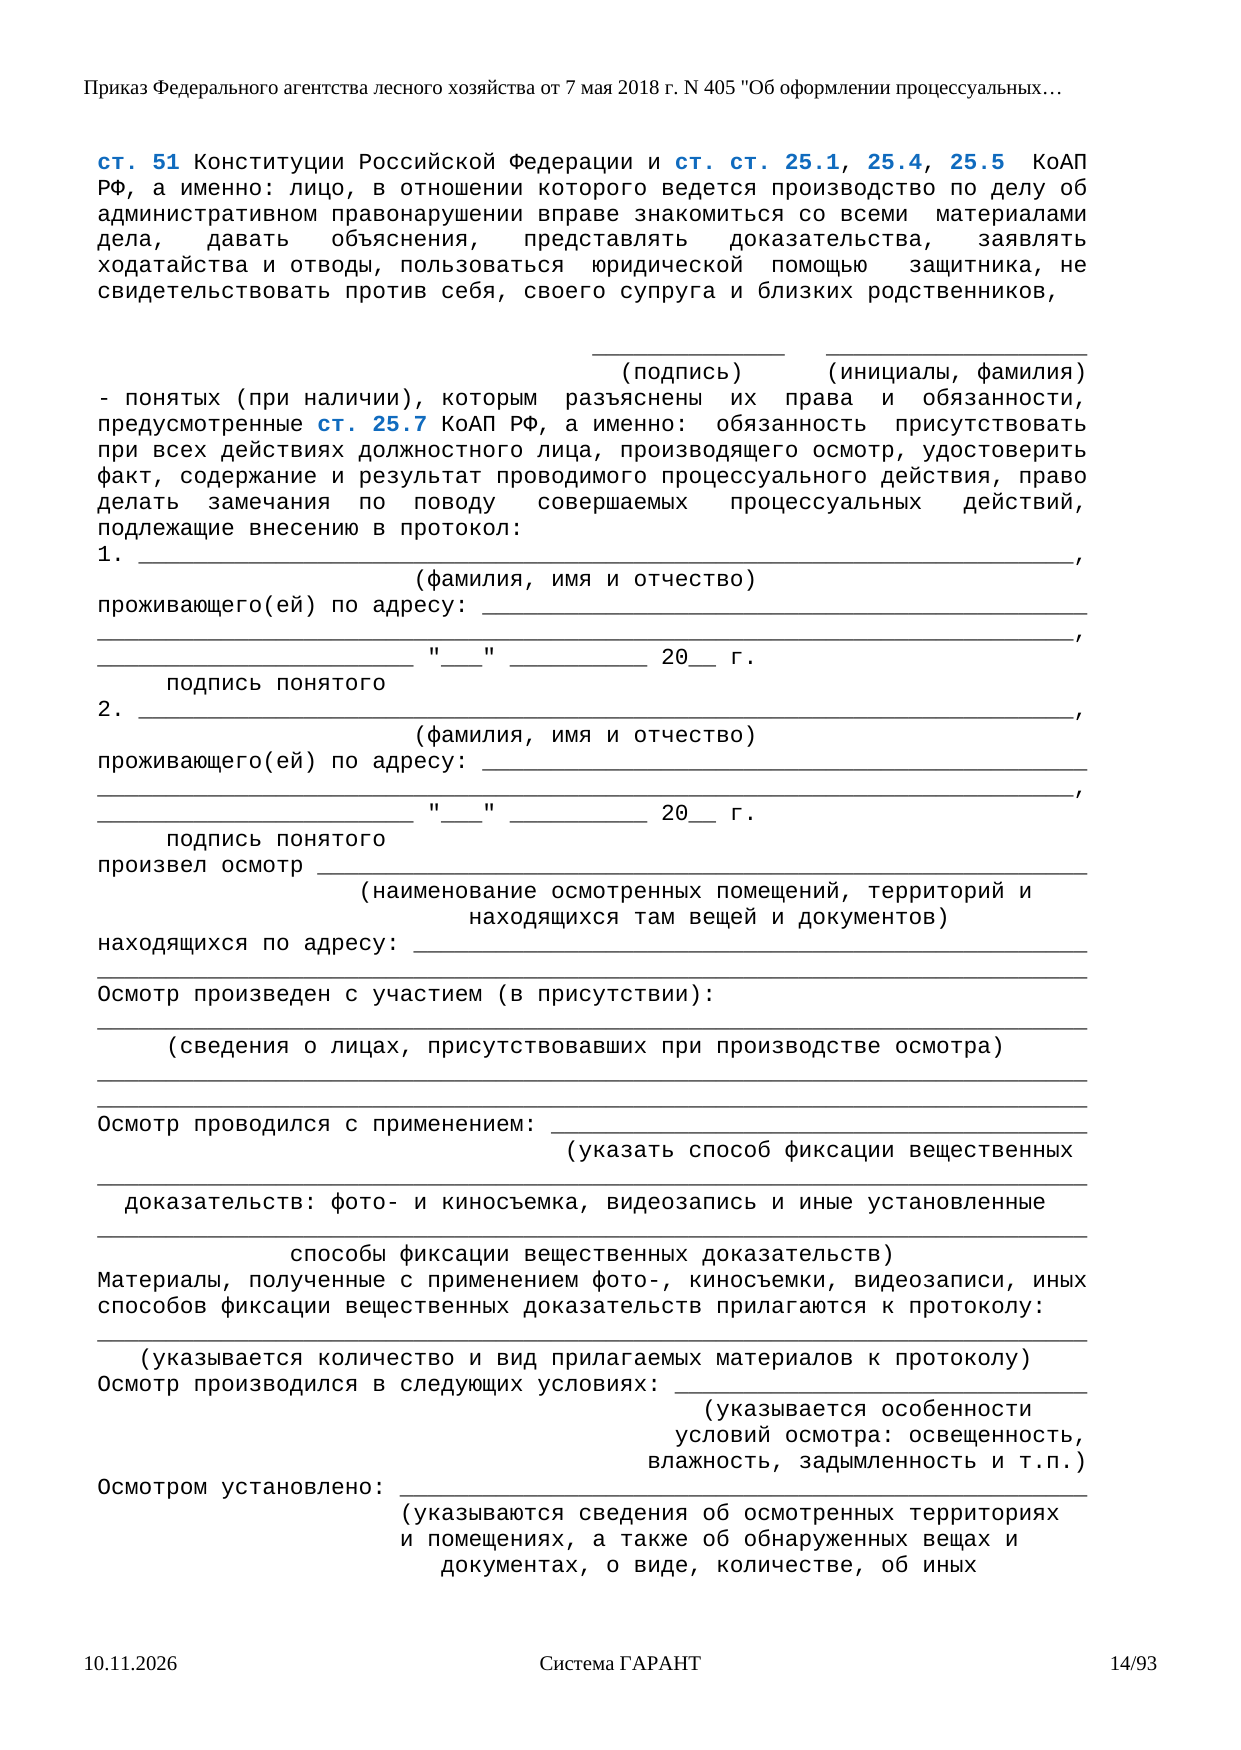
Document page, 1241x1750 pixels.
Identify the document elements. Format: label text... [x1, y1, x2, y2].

text влажность, задымленность и т.п.) [83, 1450, 1157, 1476]
text делать замечания по поводу совершаемых процессуальных действий, [83, 490, 1157, 516]
text подлежащие внесению в протокол: [83, 516, 1157, 542]
text находящихся по адресу: _________________________________________________ [83, 931, 1157, 957]
text проживающего(ей) по адресу: ____________________________________________ [83, 749, 1157, 775]
text (наименование осмотренных помещений, территорий и [83, 879, 1157, 905]
text доказательств: фото- и киносъемка, видеозапись и иные установленные [83, 1190, 1157, 1216]
text (указывается количество и вид прилагаемых материалов к протоколу) [83, 1346, 1157, 1372]
text дела, давать объяснения, представлять доказательства, заявлять [83, 228, 1157, 254]
text и помещениях, а также об обнаруженных вещах и [83, 1527, 1157, 1553]
text (указать способ фиксации вещественных [83, 1138, 1157, 1164]
text _______________________________________________________________________, [83, 620, 1157, 646]
text - понятых (при наличии), которым разъяснены их права и обязанности, [83, 386, 1157, 412]
text (подпись) (инициалы, фамилия) [83, 360, 1157, 386]
text ________________________________________________________________________ [83, 1216, 1157, 1242]
text подпись понятого [83, 672, 1157, 697]
text 2. ____________________________________________________________________, [83, 697, 1157, 723]
text ______________ ___________________ [83, 334, 1157, 360]
text ходатайства и отводы, пользоваться юридической помощью защитника, не [83, 254, 1157, 280]
text предусмотренные ст. 25.7 КоАП РФ, а именно: обязанность присутствовать [83, 412, 1157, 438]
text Осмотр производился в следующих условиях: ______________________________ [83, 1372, 1157, 1398]
text ст. 51 Конституции Российской Федерации и ст. ст. 25.1, 25.4, 25.5 КоАП [83, 150, 1157, 176]
text подпись понятого [83, 827, 1157, 853]
text способов фиксации вещественных доказательств прилагаются к протоколу: [83, 1294, 1157, 1320]
text _______________________ "___" __________ 20__ г. [83, 646, 1157, 672]
text _______________________________________________________________________, [83, 775, 1157, 801]
text Материалы, полученные с применением фото-, киносъемки, видеозаписи, иных [83, 1268, 1157, 1294]
text 1. ____________________________________________________________________, [83, 542, 1157, 568]
text Осмотр проводился с применением: _______________________________________ [83, 1112, 1157, 1138]
text (указывается особенности [83, 1398, 1157, 1424]
text свидетельствовать против себя, своего супруга и близких родственников, [83, 280, 1157, 306]
text (сведения о лицах, присутствовавших при производстве осмотра) [83, 1035, 1157, 1061]
text проживающего(ей) по адресу: ____________________________________________ [83, 594, 1157, 620]
text Осмотром установлено: __________________________________________________ [83, 1476, 1157, 1502]
text ________________________________________________________________________ [83, 1087, 1157, 1112]
text _______________________ "___" __________ 20__ г. [83, 801, 1157, 827]
text ________________________________________________________________________ [83, 1009, 1157, 1035]
text находящихся там вещей и документов) [83, 905, 1157, 931]
text РФ, а именно: лицо, в отношении которого ведется производство по делу об [83, 176, 1157, 202]
text способы фиксации вещественных доказательств) [83, 1242, 1157, 1268]
text (фамилия, имя и отчество) [83, 723, 1157, 749]
text ________________________________________________________________________ [83, 957, 1157, 983]
text документах, о виде, количестве, об иных [83, 1553, 1157, 1579]
text Осмотр произведен с участием (в присутствии): [83, 983, 1157, 1009]
text ________________________________________________________________________ [83, 1061, 1157, 1087]
text (указываются сведения об осмотренных территориях [83, 1502, 1157, 1527]
text административном правонарушении вправе знакомиться со всеми материалами [83, 202, 1157, 228]
text ________________________________________________________________________ [83, 1164, 1157, 1190]
text при всех действиях должностного лица, производящего осмотр, удостоверить [83, 438, 1157, 464]
text условий осмотра: освещенность, [83, 1424, 1157, 1450]
text факт, содержание и результат проводимого процессуального действия, право [83, 464, 1157, 490]
text (фамилия, имя и отчество) [83, 568, 1157, 594]
text произвел осмотр ________________________________________________________ [83, 853, 1157, 879]
text ________________________________________________________________________ [83, 1320, 1157, 1346]
